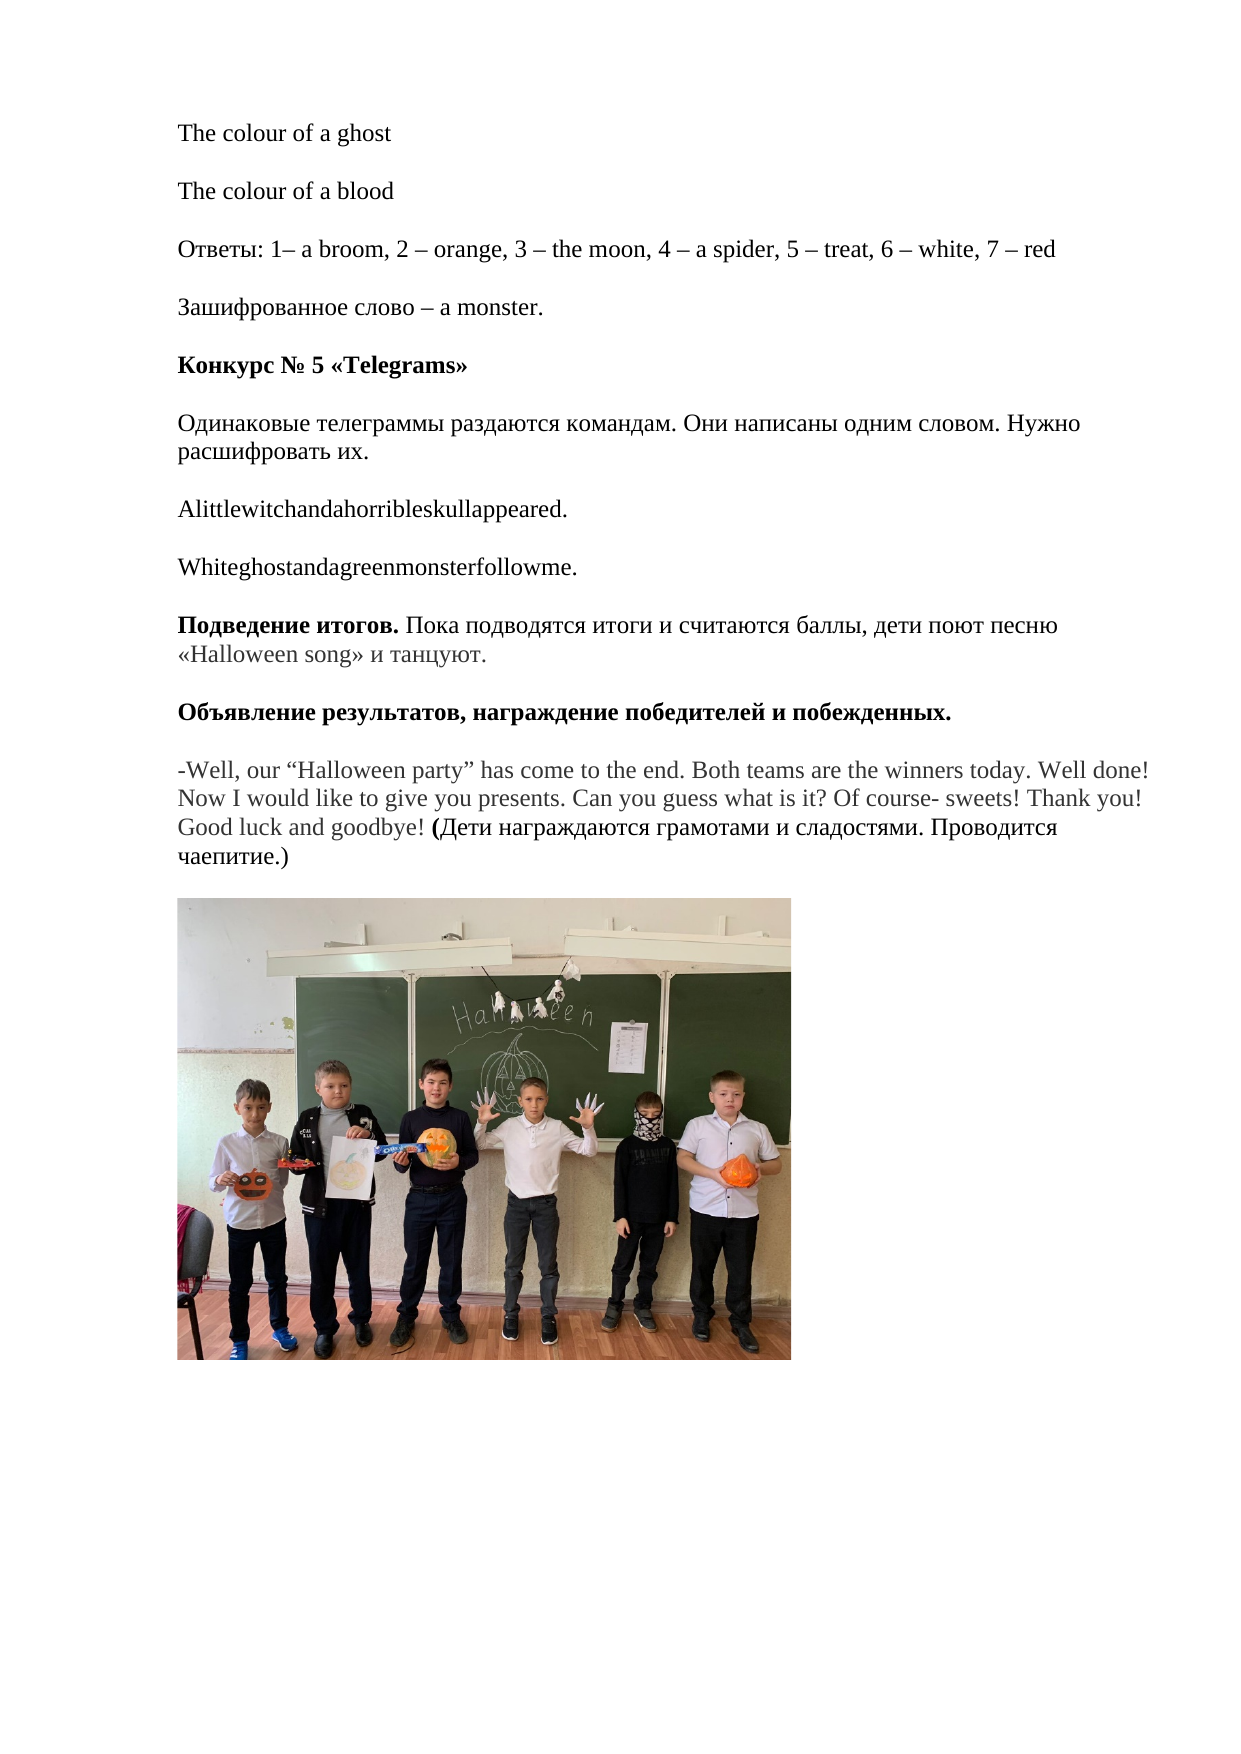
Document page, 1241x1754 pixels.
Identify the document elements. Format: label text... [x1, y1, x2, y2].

text Подведение итогов. Пока подводятся итоги и считаются баллы, дети поют песню «Halloween song» и танцуют. [177, 610, 1152, 668]
picture [177, 898, 792, 1360]
text Зашифрованное слово – a monster. [177, 292, 1152, 321]
text The colour of a ghost [177, 118, 1152, 147]
text Whiteghostandagreenmonsterfollowme. [177, 552, 1152, 581]
text Alittlewitchandahorribleskullappeared. [177, 494, 1152, 523]
text Объявление результатов, награждение победителей и побежденных. [177, 697, 1152, 726]
text Конкурс № 5 «Telegrams» [177, 350, 1152, 378]
text The colour of a blood [177, 176, 1152, 205]
text Ответы: 1– a broom, 2 – orange, 3 – the moon, 4 – a spider, 5 – treat, 6 – white, 7 – red [177, 234, 1152, 263]
text -Well, our “Halloween party” has come to the end. Both teams are the winners today. Well done! Now I would like to give you presents. Can you guess what is it? Of course- sweets! Thank you! Good luck and goodbye! (Дети награждаются грамотами и сладостями. Проводится чаепитие.) [177, 755, 1152, 870]
text Одинаковые телеграммы раздаются командaм. Они написаны одним словом. Нужно расшифровать их. [177, 408, 1152, 465]
